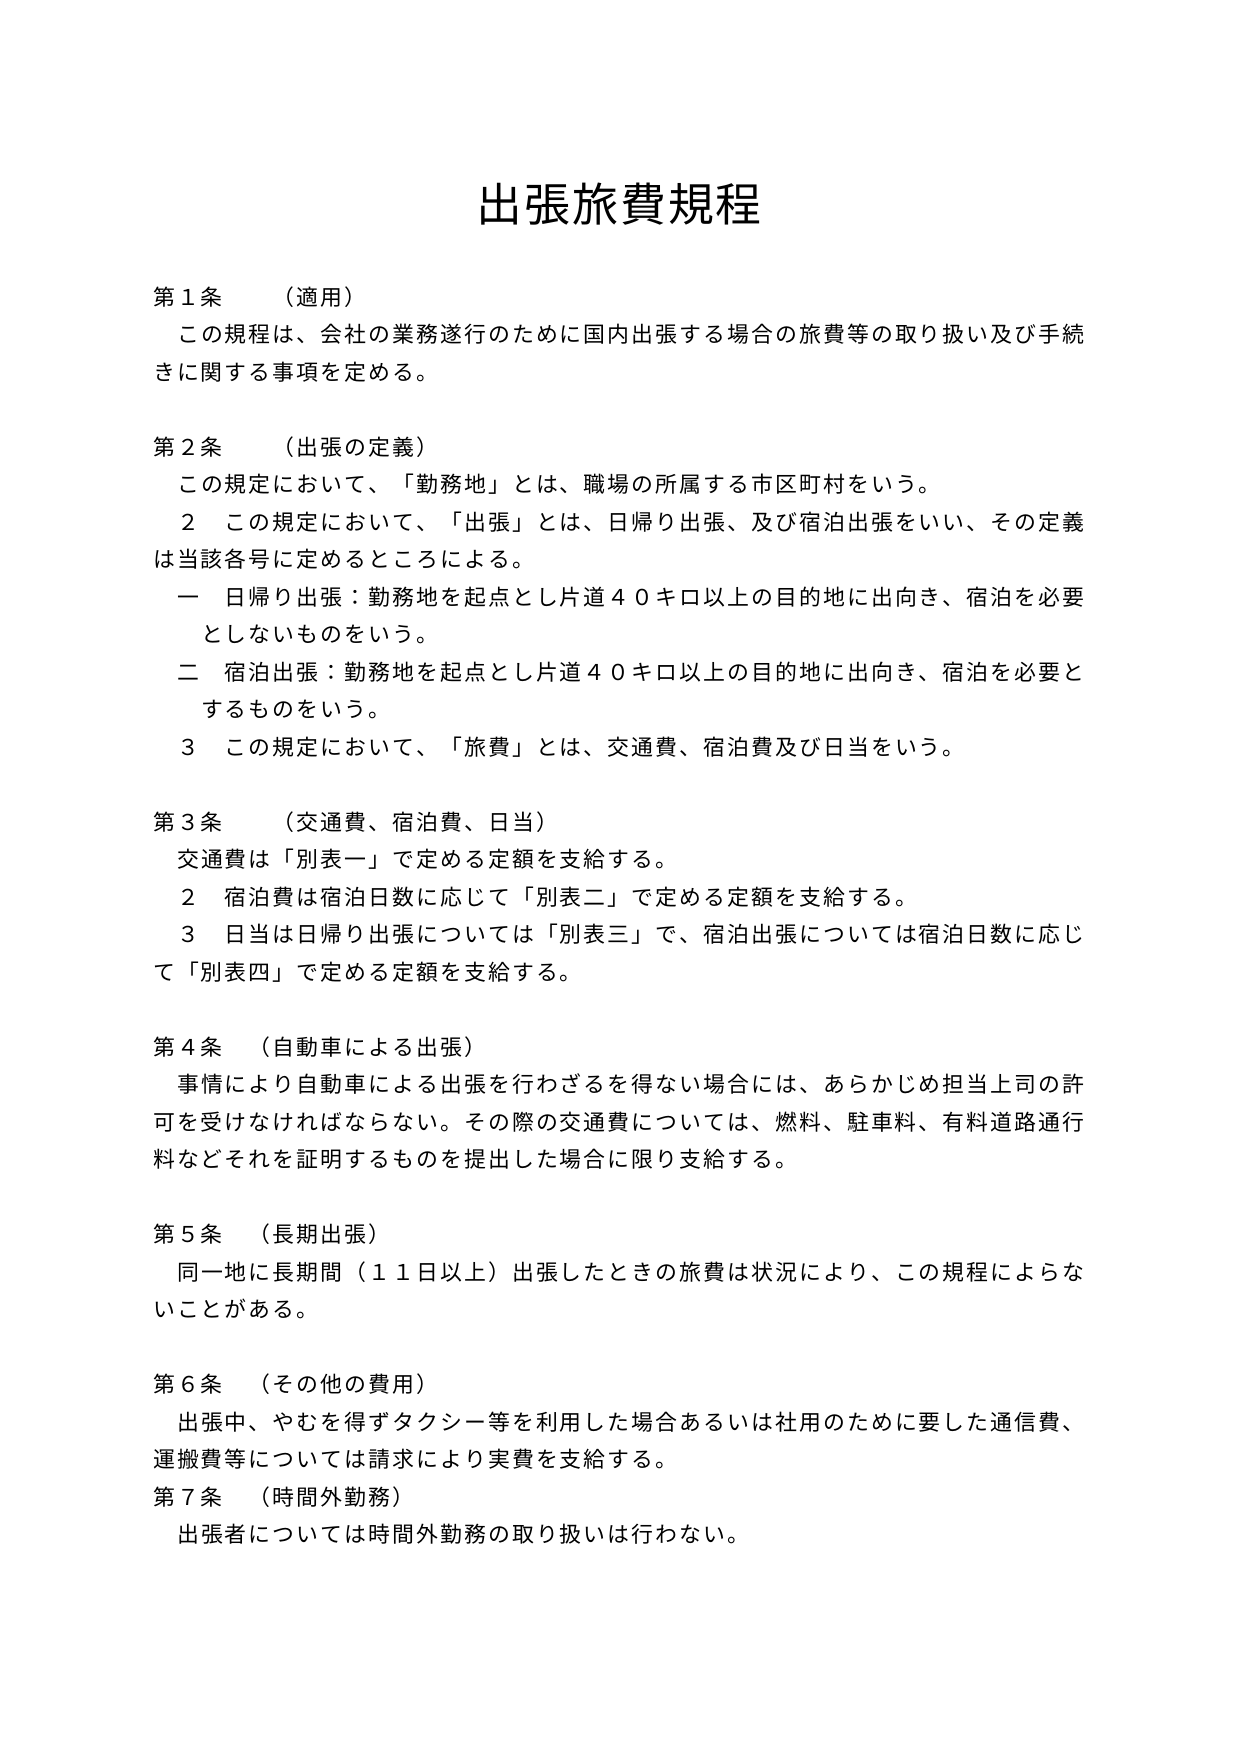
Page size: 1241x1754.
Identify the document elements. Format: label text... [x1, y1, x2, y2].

text ２ この規定において、「出張」とは、日帰り出張、及び宿泊出張をいい、その定義は当該各号に定めるところによる。 [153, 502, 1087, 577]
text この規程は、会社の業務遂行のために国内出張する場合の旅費等の取り扱い及び手続きに関する事項を定める。 [153, 314, 1087, 389]
text 出張旅費規程 [153, 164, 1087, 239]
text 第２条 （出張の定義） [153, 427, 1087, 464]
text 一 日帰り出張：勤務地を起点とし片道４０キロ以上の目的地に出向き、宿泊を必要としないものをいう。 [177, 577, 1087, 652]
text 交通費は「別表一」で定める定額を支給する。 [153, 839, 1087, 877]
text ２ 宿泊費は宿泊日数に応じて「別表二」で定める定額を支給する。 [153, 877, 1087, 914]
text 事情により自動車による出張を行わざるを得ない場合には、あらかじめ担当上司の許可を受けなければならない。その際の交通費については、燃料、駐車料、有料道路通行料などそれを証明するものを提出した場合に限り支給する。 [153, 1064, 1087, 1177]
text 同一地に長期間（１１日以上）出張したときの旅費は状況により、この規程によらないことがある。 [153, 1252, 1087, 1327]
text 第６条 （その他の費用） [153, 1364, 1087, 1402]
text 第７条 （時間外勤務） [153, 1477, 1087, 1514]
text 出張中、やむを得ずタクシー等を利用した場合あるいは社用のために要した通信費、運搬費等については請求により実費を支給する。 [153, 1402, 1087, 1477]
text ３ この規定において、「旅費」とは、交通費、宿泊費及び日当をいう。 [153, 727, 1087, 764]
text 第５条 （長期出張） [153, 1214, 1087, 1252]
text 第３条 （交通費、宿泊費、日当） [153, 802, 1087, 839]
text 第１条 （適用） [153, 277, 1087, 314]
text この規定において、「勤務地」とは、職場の所属する市区町村をいう。 [153, 464, 1087, 502]
text 二 宿泊出張：勤務地を起点とし片道４０キロ以上の目的地に出向き、宿泊を必要とするものをいう。 [177, 652, 1087, 727]
text ３ 日当は日帰り出張については「別表三」で、宿泊出張については宿泊日数に応じて「別表四」で定める定額を支給する。 [153, 914, 1087, 989]
text 出張者については時間外勤務の取り扱いは行わない。 [153, 1514, 1087, 1552]
text 第４条 （自動車による出張） [153, 1027, 1087, 1064]
